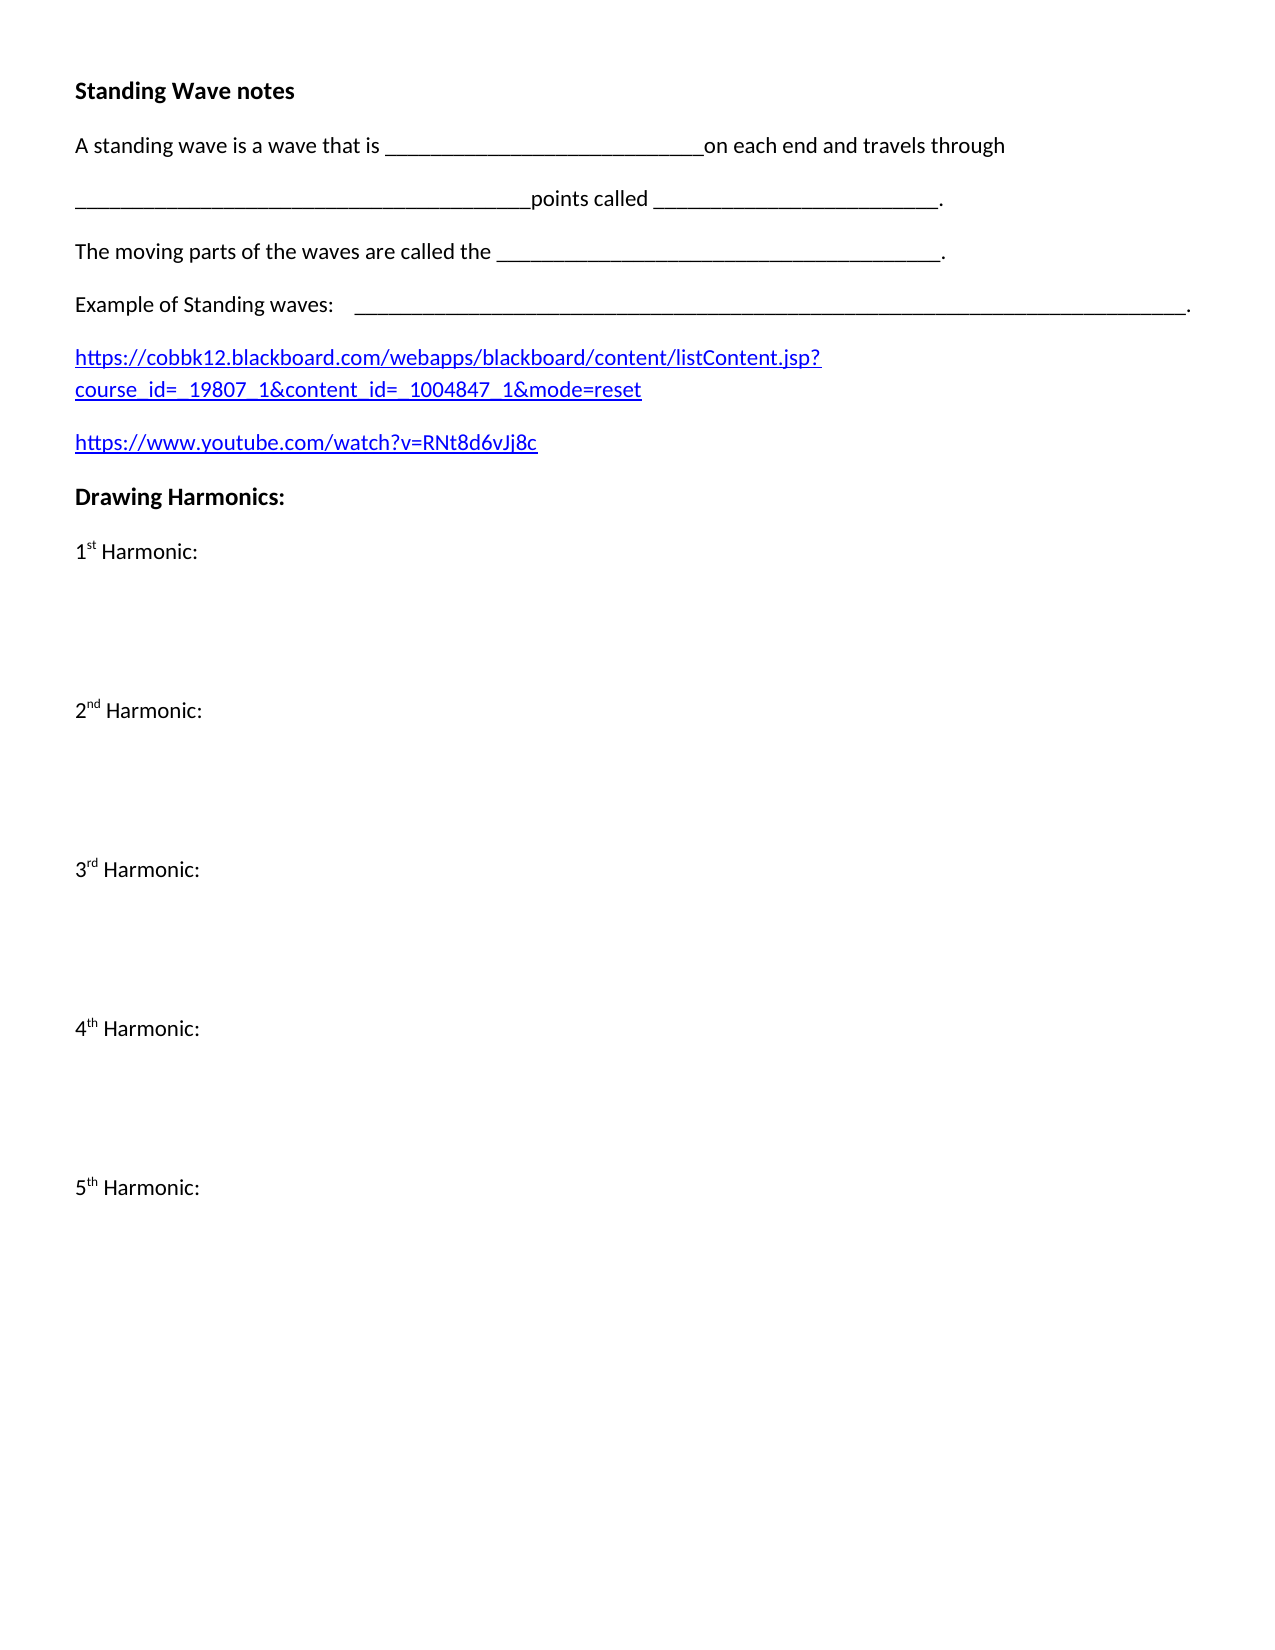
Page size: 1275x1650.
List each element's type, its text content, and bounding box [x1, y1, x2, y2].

text Example of Standing waves: _________________________________________________________________________. [75, 290, 1200, 318]
text 2nd Harmonic: [75, 696, 1200, 724]
text https://cobbk12.blackboard.com/webapps/blackboard/content/listContent.jsp?course_id=_19807_1&content_id=_1004847_1&mode=reset [75, 343, 1200, 403]
text Drawing Harmonics: [75, 481, 1200, 512]
text https://www.youtube.com/watch?v=RNt8d6vJj8c [75, 428, 1200, 456]
text 3rd Harmonic: [75, 855, 1200, 883]
text 5th Harmonic: [75, 1173, 1200, 1201]
text 1st Harmonic: [75, 537, 1200, 565]
text Standing Wave notes [75, 75, 1200, 106]
text The moving parts of the waves are called the _______________________________________. [75, 237, 1200, 265]
text ________________________________________points called _________________________. [75, 184, 1200, 212]
text A standing wave is a wave that is ____________________________on each end and travels through [75, 131, 1200, 159]
text 4th Harmonic: [75, 1014, 1200, 1042]
